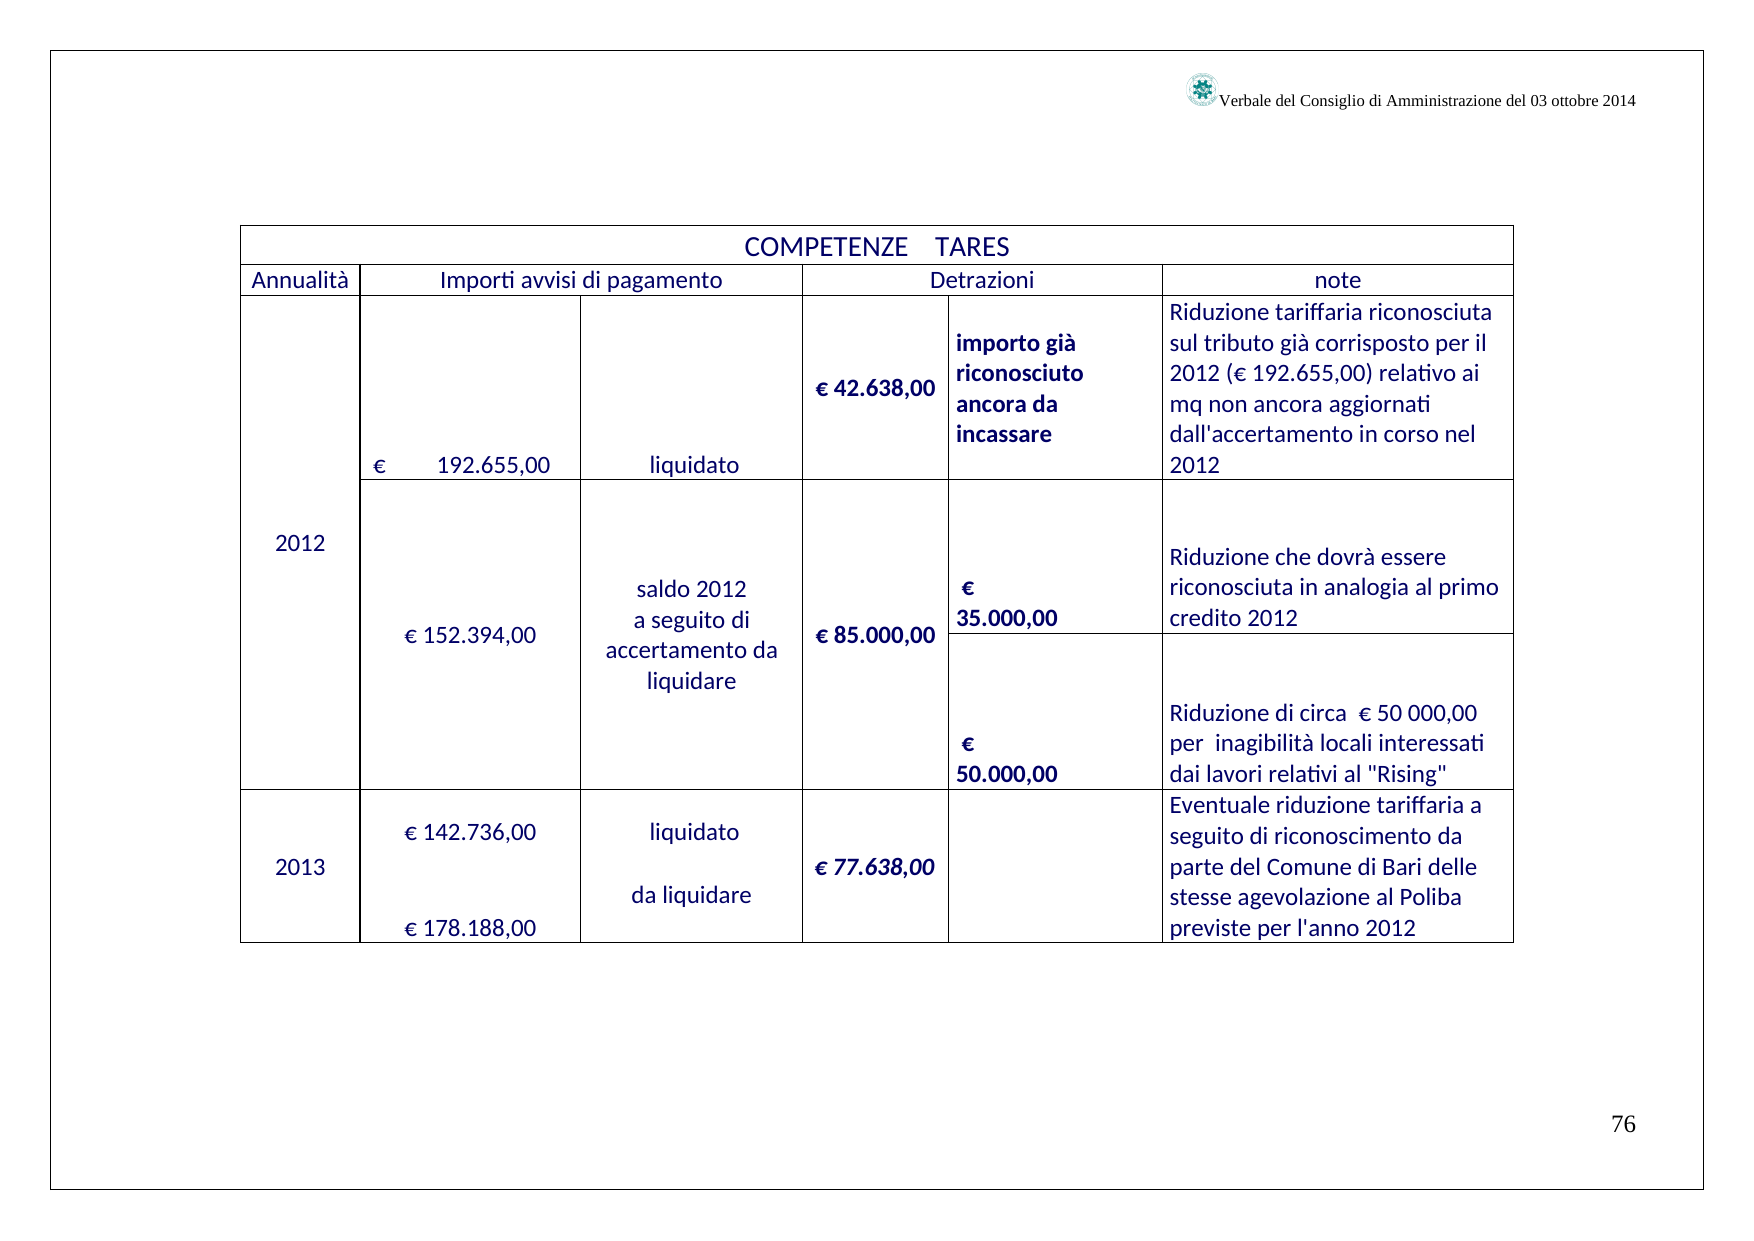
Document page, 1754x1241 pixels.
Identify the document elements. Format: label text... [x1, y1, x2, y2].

table_cell 2012 [241, 296, 359, 789]
table_header COMPETENZE TARES [241, 226, 1513, 263]
table_cell liquidato [581, 296, 802, 479]
table_cell saldo 2012 a seguito di accertamento da liquidare [581, 480, 802, 789]
table_cell Riduzione tariffaria riconosciuta sul tributo già corrisposto per il 2012 (€ 192.655,00) relativo ai mq non ancora aggiornati dall'accertamento in corso nel 2012 [1163, 296, 1513, 479]
table_cell da liquidare [581, 846, 802, 942]
table_cell importo già riconosciuto ancora da incassare [949, 296, 1162, 479]
table_cell € 142.736,00 [361, 790, 580, 846]
table_cell Eventuale riduzione tariffaria a seguito di riconoscimento da parte del Comune di Bari delle stesse agevolazione al Poliba previste per l'anno 2012 [1163, 790, 1513, 942]
table_cell € 77.638,00 [803, 790, 948, 942]
table_cell Importi avvisi di pagamento [361, 265, 802, 295]
table_cell € 85.000,00 [803, 480, 948, 789]
table_cell € 192.655,00 [361, 296, 580, 479]
table_cell € 178.188,00 [361, 846, 580, 942]
table_cell € 152.394,00 [361, 480, 580, 789]
table_cell liquidato [581, 790, 802, 846]
table_cell Riduzione che dovrà essere riconosciuta in analogia al primo credito 2012 [1163, 480, 1513, 632]
table_cell Riduzione di circa € 50 000,00 per inagibilità locali interessati dai lavori relativi al "Rising" [1163, 634, 1513, 789]
table_cell [949, 790, 1162, 942]
table_cell Annualità [241, 265, 359, 295]
table_cell Detrazioni [803, 265, 1162, 295]
table_cell € 50.000,00 [949, 634, 1162, 789]
table_cell € 35.000,00 [949, 480, 1162, 632]
table_cell € 42.638,00 [803, 296, 948, 479]
table_cell 2013 [241, 790, 359, 942]
picture [1186, 73, 1219, 106]
table_cell note [1163, 265, 1513, 295]
